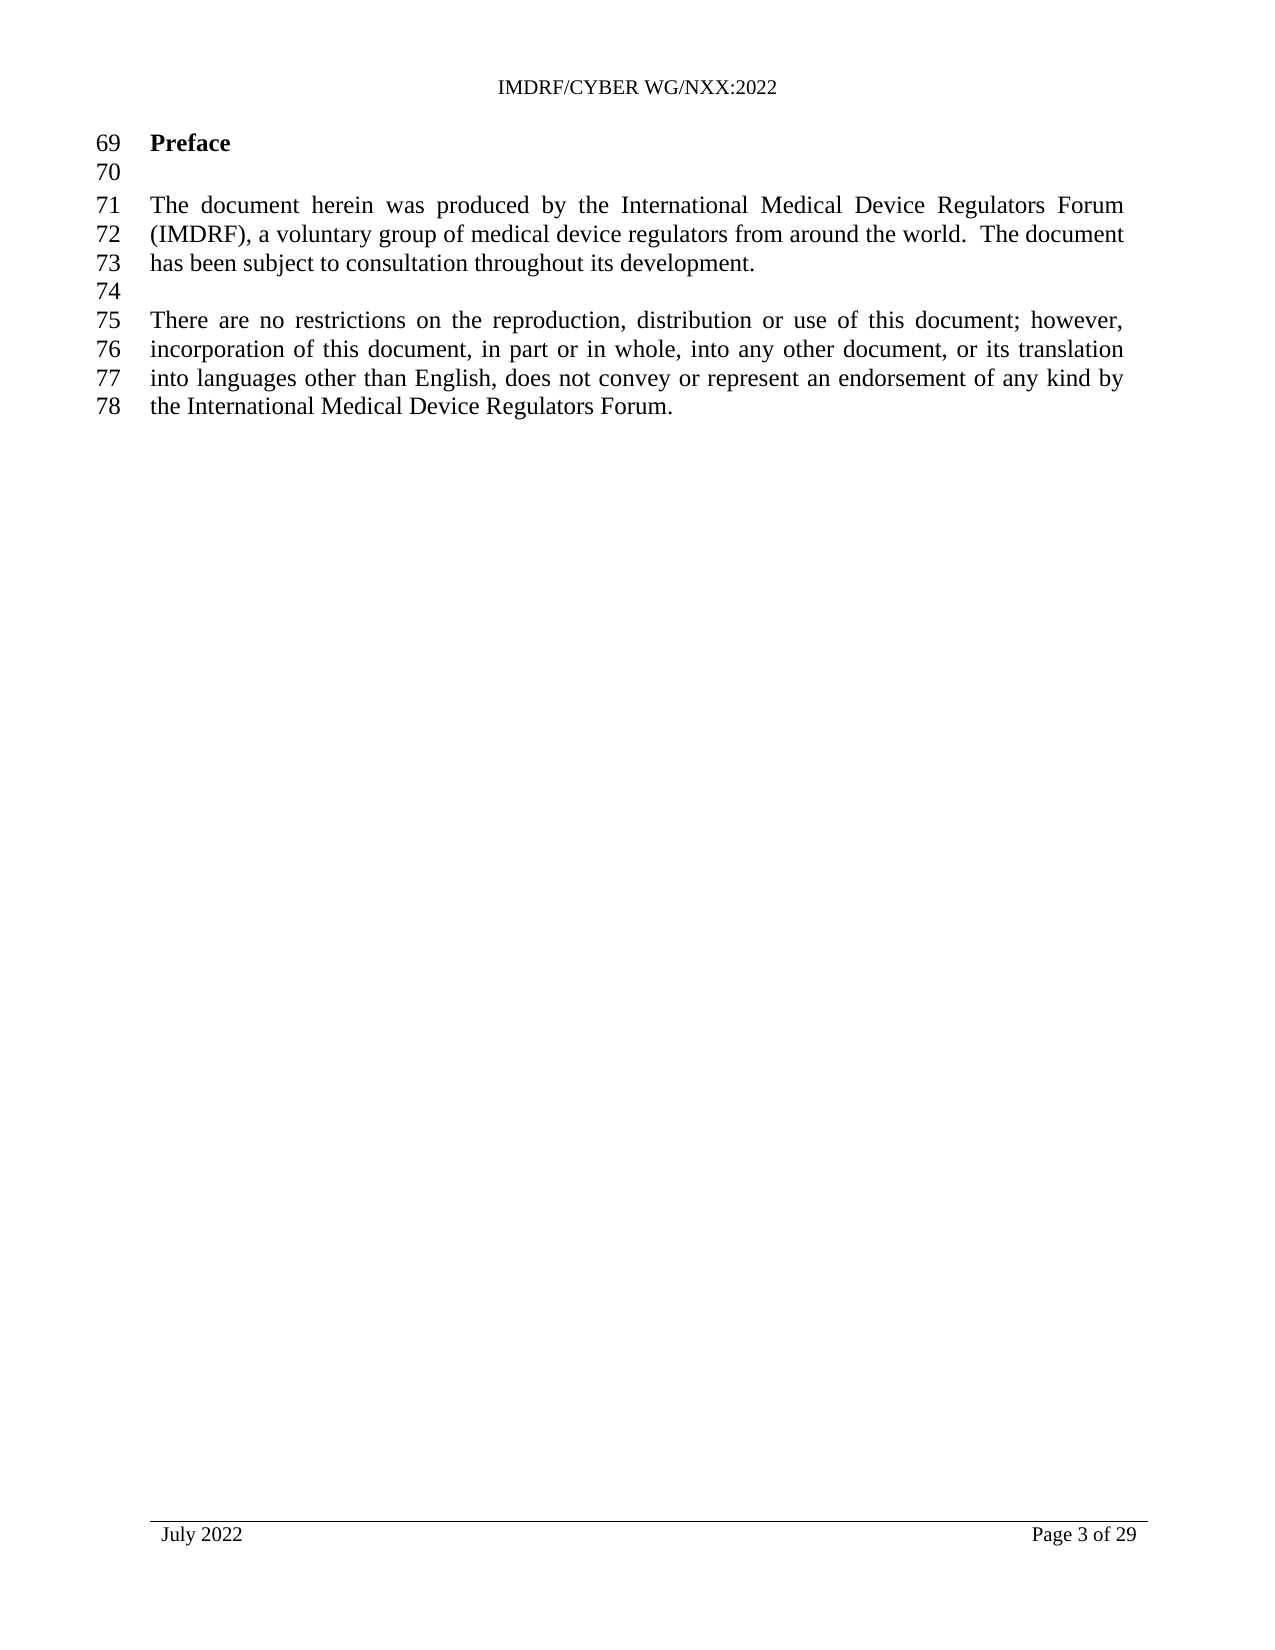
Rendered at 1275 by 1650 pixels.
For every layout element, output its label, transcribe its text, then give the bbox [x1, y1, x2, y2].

list The document herein was produced by the International Medical Device Regulators Forum (IMDRF), a voluntary group of medical device regulators from around the world. The document has been subject to consultation throughout its development. [150, 190, 1125, 276]
text Preface [150, 128, 1125, 157]
list There are no restrictions on the reproduction, distribution or use of this document; however, incorporation of this document, in part or in whole, into any other document, or its translation into languages other than English, does not convey or represent an endorsement of any kind by the International Medical Device Regulators Forum. [150, 305, 1125, 420]
